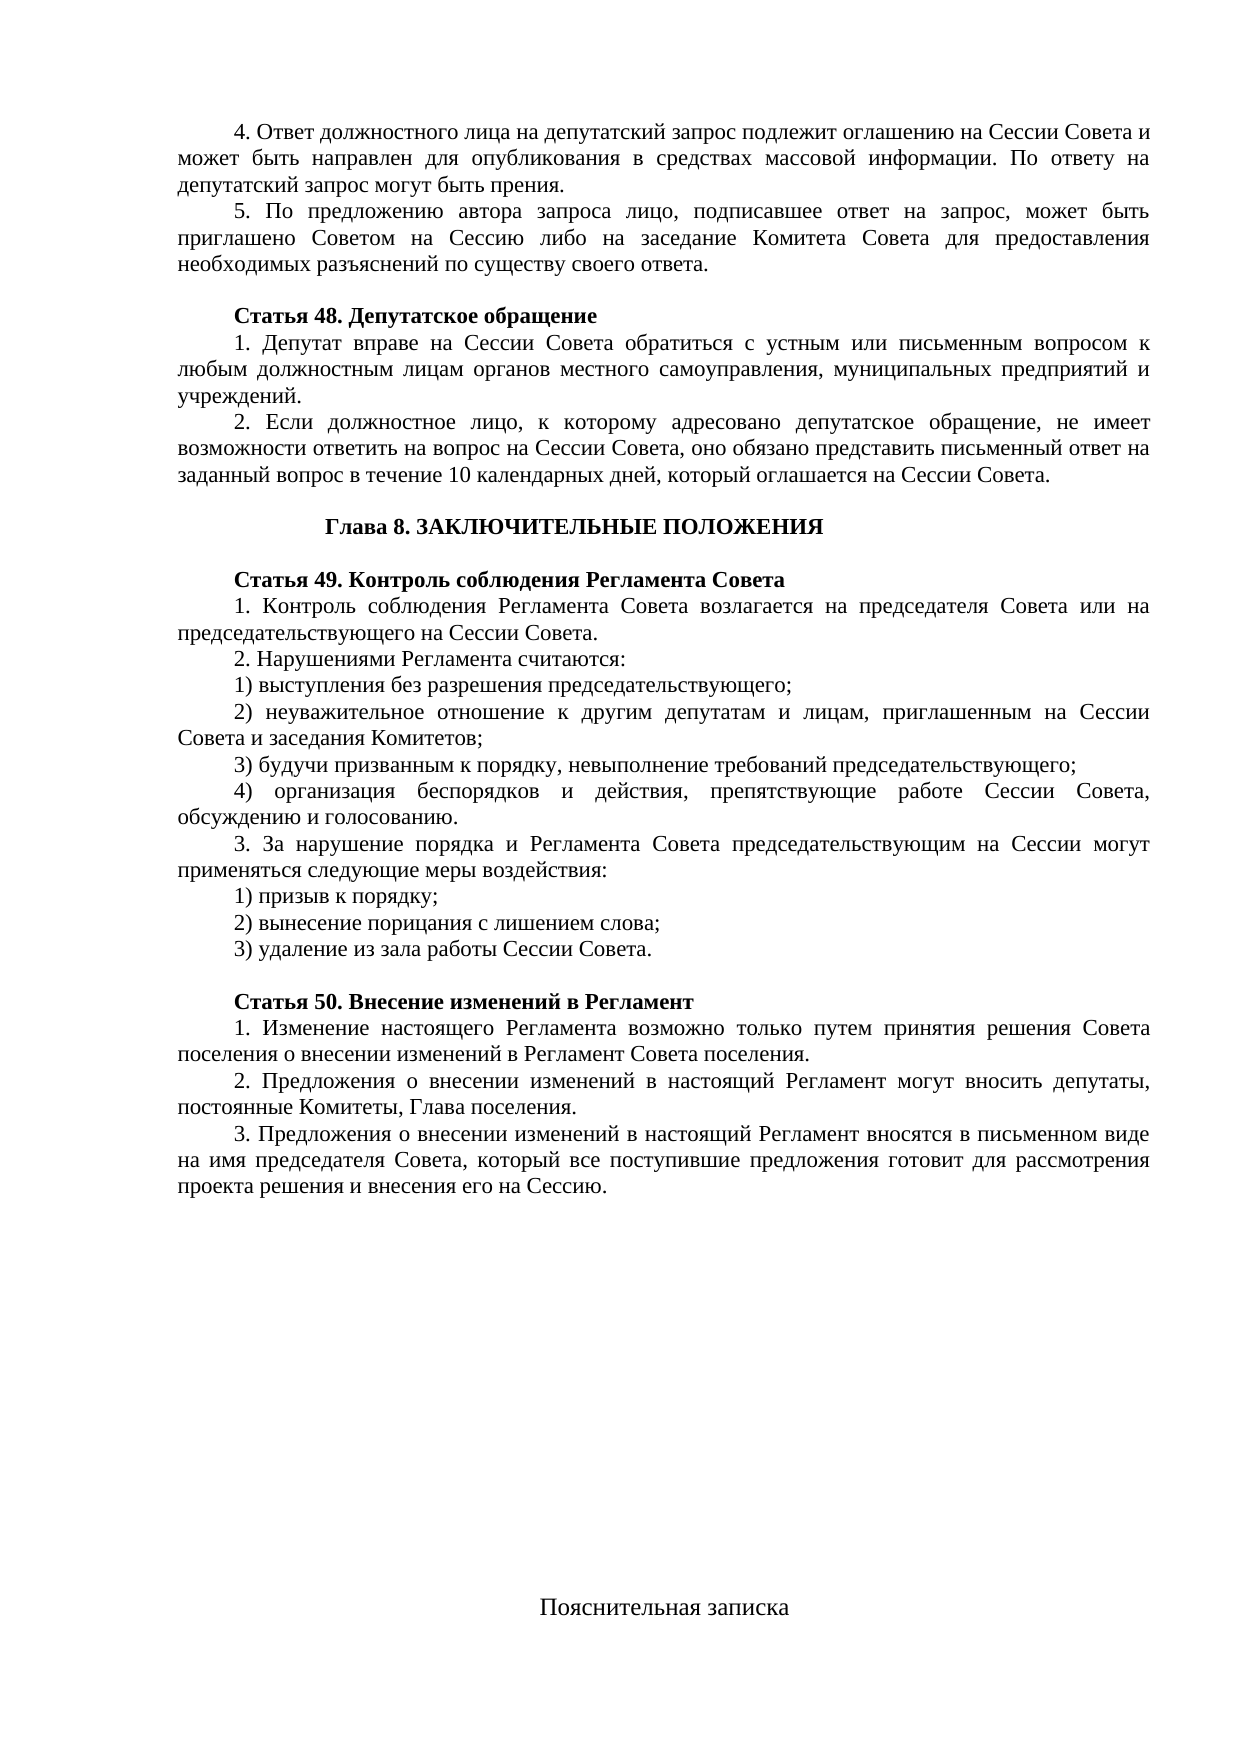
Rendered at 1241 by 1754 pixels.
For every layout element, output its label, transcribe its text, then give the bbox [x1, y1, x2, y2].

text 1) выступления без разрешения председательствующего; [177, 672, 1152, 698]
text 1. Контроль соблюдения Регламента Совета возлагается на председателя Совета или на председательствующего на Сессии Совета. [177, 592, 1152, 645]
text 2. Нарушениями Регламента считаются: [177, 645, 1152, 672]
text 3) будучи призванным к порядку, невыполнение требований председательствующего; [177, 751, 1152, 777]
text 4) организация беспорядков и действия, препятствующие работе Сессии Совета, обсуждению и голосованию. [177, 777, 1152, 830]
text 3. За нарушение порядка и Регламента Совета председательствующим на Сессии могут применяться следующие меры воздействия: [177, 830, 1152, 882]
text 2. Если должностное лицо, к которому адресовано депутатское обращение, не имеет возможности ответить на вопрос на Сессии Совета, оно обязано представить письменный ответ на заданный вопрос в течение 10 календарных дней, который оглашается на Сессии Совета. [177, 408, 1152, 487]
text 4. Ответ должностного лица на депутатский запрос подлежит оглашению на Сессии Совета и может быть направлен для опубликования в средствах массовой информации. По ответу на депутатский запрос могут быть прения. [177, 118, 1152, 197]
text Статья 48. Депутатское обращение [177, 303, 1152, 329]
text 5. По предложению автора запроса лицо, подписавшее ответ на запрос, может быть приглашено Советом на Сессию либо на заседание Комитета Совета для предоставления необходимых разъяснений по существу своего ответа. [177, 197, 1152, 276]
text 1. Изменение настоящего Регламента возможно только путем принятия решения Совета поселения о внесении изменений в Регламент Совета поселения. [177, 1014, 1152, 1067]
text 2) вынесение порицания с лишением слова; [177, 909, 1152, 935]
text 2. Предложения о внесении изменений в настоящий Регламент могут вносить депутаты, постоянные Комитеты, Глава поселения. [177, 1067, 1152, 1119]
text 3) удаление из зала работы Сессии Совета. [177, 935, 1152, 961]
text 2) неуважительное отношение к другим депутатам и лицам, приглашенным на Сессии Совета и заседания Комитетов; [177, 698, 1152, 751]
text 1) призыв к порядку; [177, 882, 1152, 909]
text Глава 8. ЗАКЛЮЧИТЕЛЬНЫЕ ПОЛОЖЕНИЯ [177, 513, 1152, 540]
text 1. Депутат вправе на Сессии Совета обратиться с устным или письменным вопросом к любым должностным лицам органов местного самоуправления, муниципальных предприятий и учреждений. [177, 329, 1152, 408]
text Статья 50. Внесение изменений в Регламент [177, 988, 1152, 1014]
text Статья 49. Контроль соблюдения Регламента Совета [177, 566, 1152, 592]
text 3. Предложения о внесении изменений в настоящий Регламент вносятся в письменном виде на имя председателя Совета, который все поступившие предложения готовит для рассмотрения проекта решения и внесения его на Сессию. [177, 1119, 1152, 1199]
text Пояснительная записка [177, 1592, 1152, 1620]
